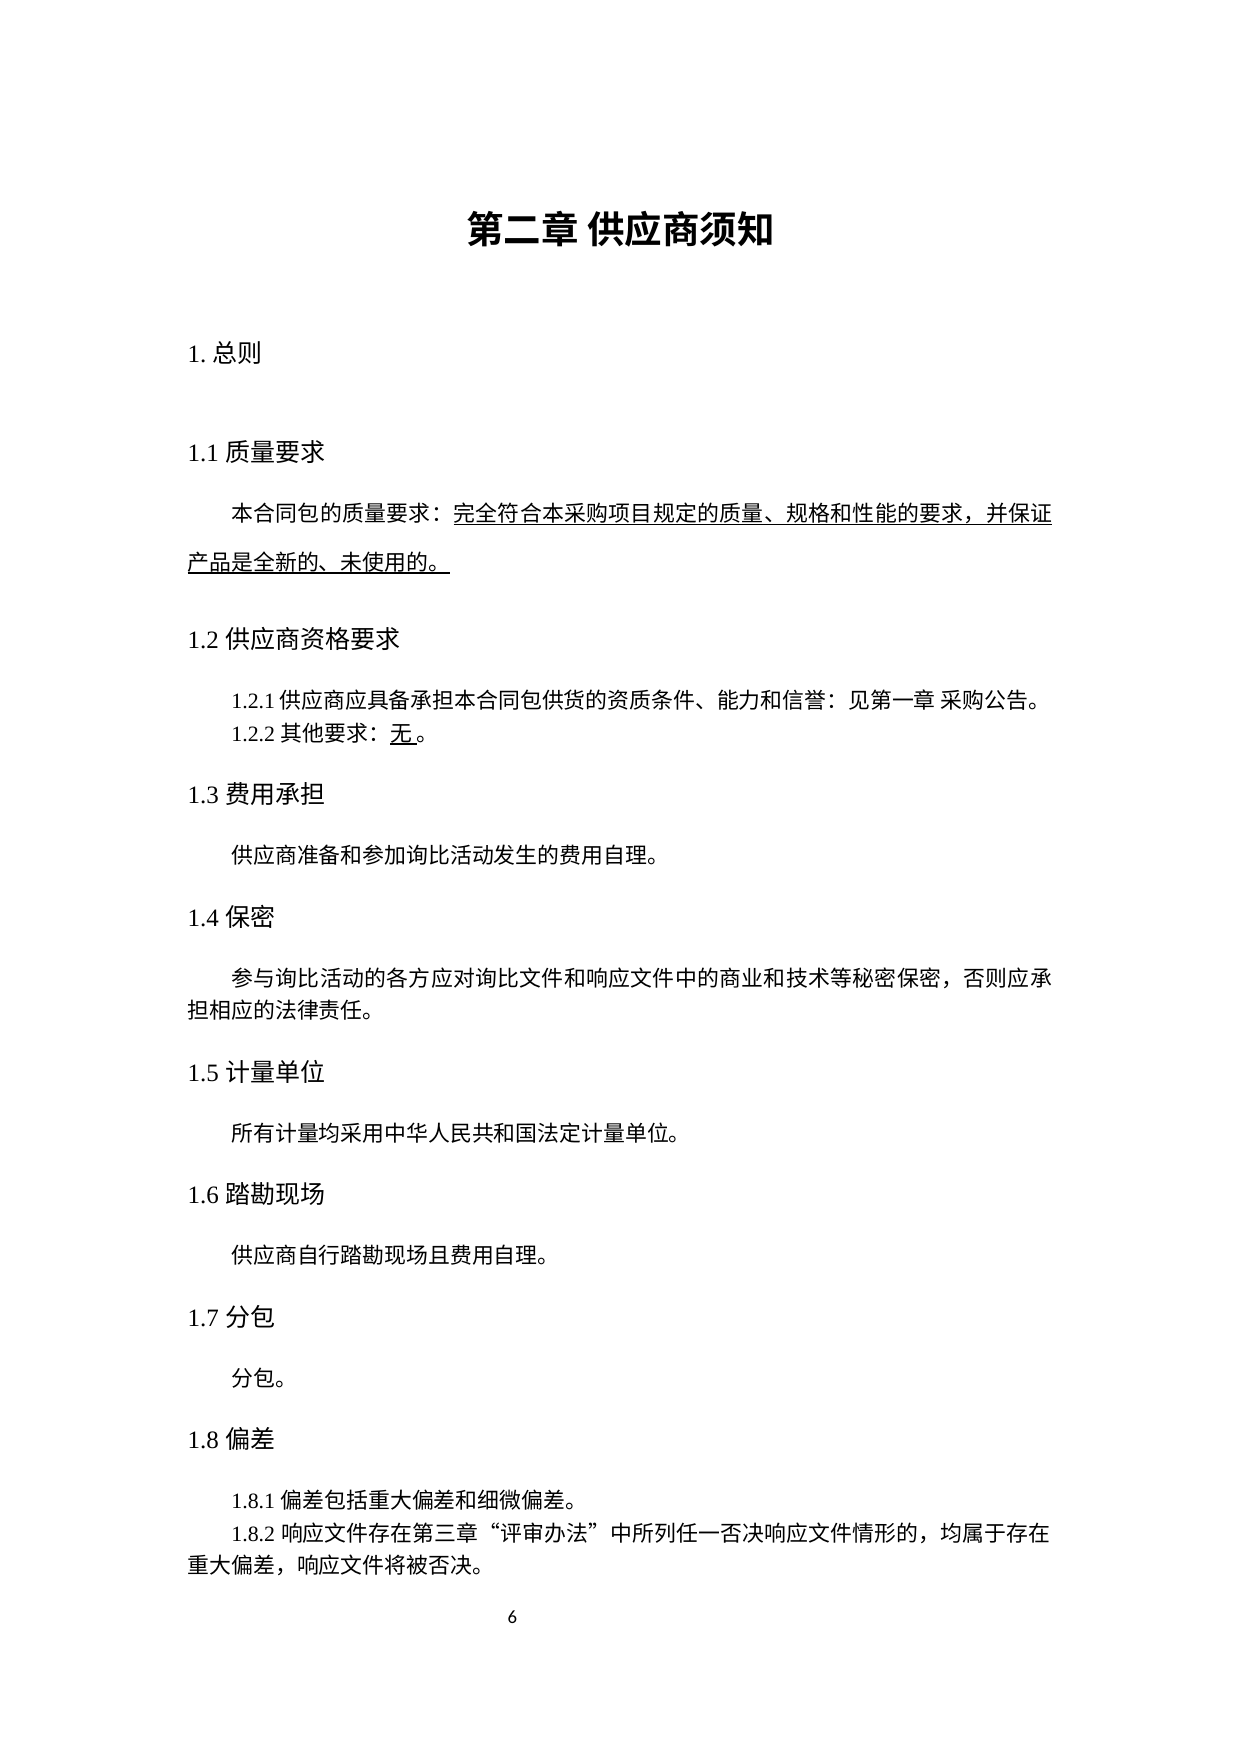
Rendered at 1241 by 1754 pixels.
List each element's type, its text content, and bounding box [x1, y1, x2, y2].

text 1.4 保密 [187, 883, 1053, 948]
text 1.2 供应商资格要求 [187, 606, 1053, 671]
text 1.8 偏差 [187, 1406, 1053, 1471]
subtitle 第二章 供应商须知 [187, 194, 1053, 259]
text 1.1 质量要求 [187, 418, 1053, 483]
text 1.5 计量单位 [187, 1038, 1053, 1103]
text 1.7 分包 [187, 1283, 1053, 1348]
text 1.6 踏勘现场 [187, 1161, 1053, 1226]
text 分包。 [187, 1361, 1053, 1393]
text 参与询比活动的各方应对询比文件和响应文件中的商业和技术等秘密保密，否则应承担相应的法律责任。 [187, 961, 1053, 1026]
text 1.2.1供应商应具备承担本合同包供货的资质条件、能力和信誉：见第一章 采购公告。 [187, 683, 1053, 716]
text 1.8.1 偏差包括重大偏差和细微偏差。 [187, 1483, 1053, 1516]
text 供应商自行踏勘现场且费用自理。 [187, 1238, 1053, 1271]
text 本合同包的质量要求：完全符合本采购项目规定的质量、规格和性能的要求，并保证产品是全新的、未使用的。 [187, 496, 1053, 577]
text 供应商准备和参加询比活动发生的费用自理。 [187, 838, 1053, 871]
text 1.3 费用承担 [187, 761, 1053, 826]
text 1. 总则 [187, 319, 1053, 384]
text 所有计量均采用中华人民共和国法定计量单位。 [187, 1116, 1053, 1148]
text 1.8.2 响应文件存在第三章“评审办法”中所列任一否决响应文件情形的，均属于存在重大偏差，响应文件将被否决。 [187, 1516, 1053, 1581]
text 1.2.2 其他要求：无 。 [187, 716, 1053, 748]
